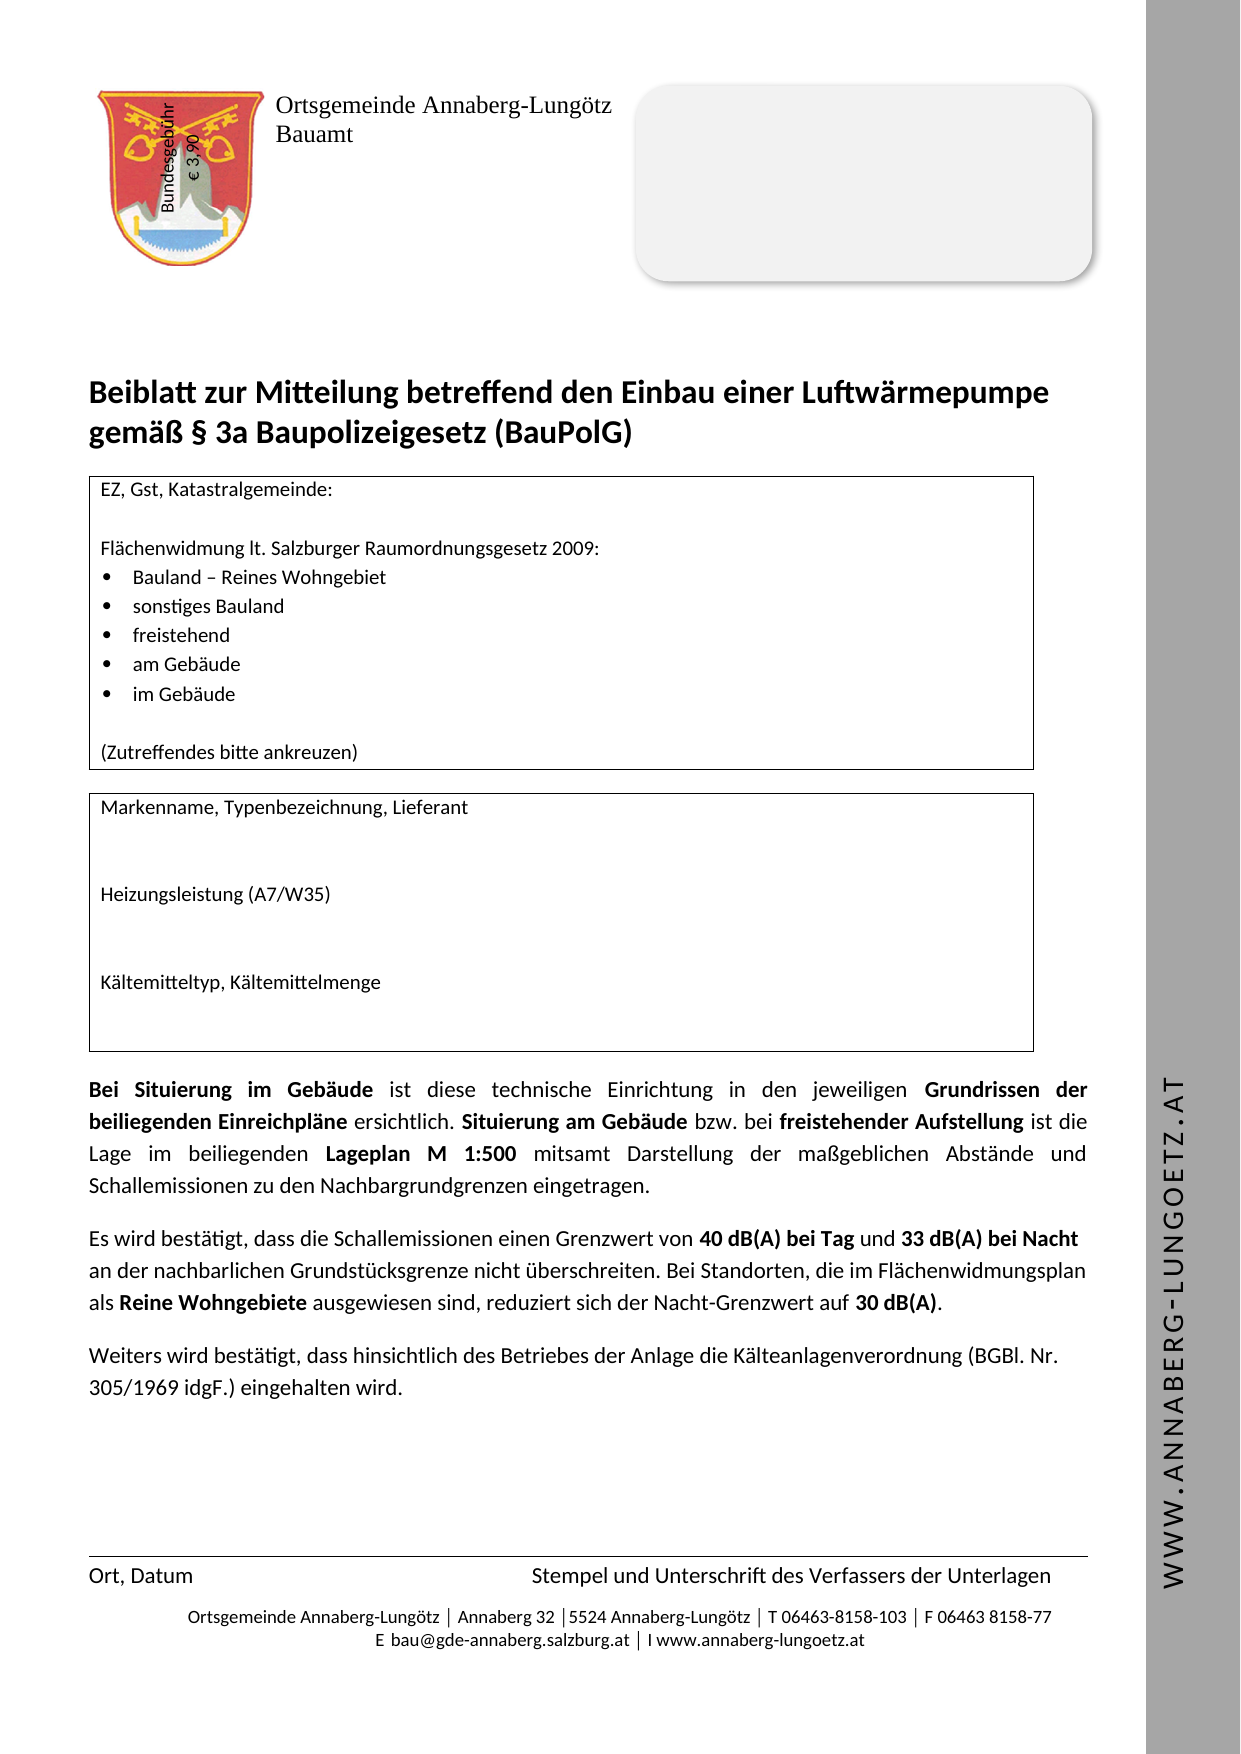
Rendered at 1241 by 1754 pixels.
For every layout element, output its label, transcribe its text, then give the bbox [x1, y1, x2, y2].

text Weiters wird bestätigt, dass hinsichtlich des Betriebes der Anlage die Kälteanlagenverordnung (BGBl. Nr. 305/1969 idgF.) eingehalten wird. [89, 1341, 1088, 1401]
text Ort, Datum Stempel und Unterschrift des Verfassers der Unterlagen [89, 1561, 1088, 1589]
text Beiblatt zur Mitteilung betreffend den Einbau einer Luftwärmepumpe gemäß § 3a Baupolizeigesetz (BauPolG) [89, 371, 1092, 452]
table_header Markenname, Typenbezeichnung, Lieferant Heizungsleistung (A7/W35) Kältemitteltyp, Kältemittelmenge [90, 794, 1033, 1051]
table_header EZ, Gst, Katastralgemeinde: Flächenwidmung lt. Salzburger Raumordnungsgesetz 2009: Bauland – Reines Wohngebiet sonstiges Bauland freistehend am Gebäude im Gebäude (Zutreffendes bitte ankreuzen) [90, 477, 1033, 769]
text Bei Situierung im Gebäude ist diese technische Einrichtung in den jeweiligen Grundrissen der beiliegenden Einreichpläne ersichtlich. Situierung am Gebäude bzw. bei freistehender Aufstellung ist die Lage im beiliegenden Lageplan M 1:500 mitsamt Darstellung der maßgeblichen Abstände und Schallemissionen zu den Nachbargrundgrenzen eingetragen. [89, 1075, 1088, 1199]
text Es wird bestätigt, dass die Schallemissionen einen Grenzwert von 40 dB(A) bei Tag und 33 dB(A) bei Nacht an der nachbarlichen Grundstücksgrenze nicht überschreiten. Bei Standorten, die im Flächenwidmungsplan als Reine Wohngebiete ausgewiesen sind, reduziert sich der Nacht-Grenzwert auf 30 dB(A). [89, 1224, 1088, 1317]
